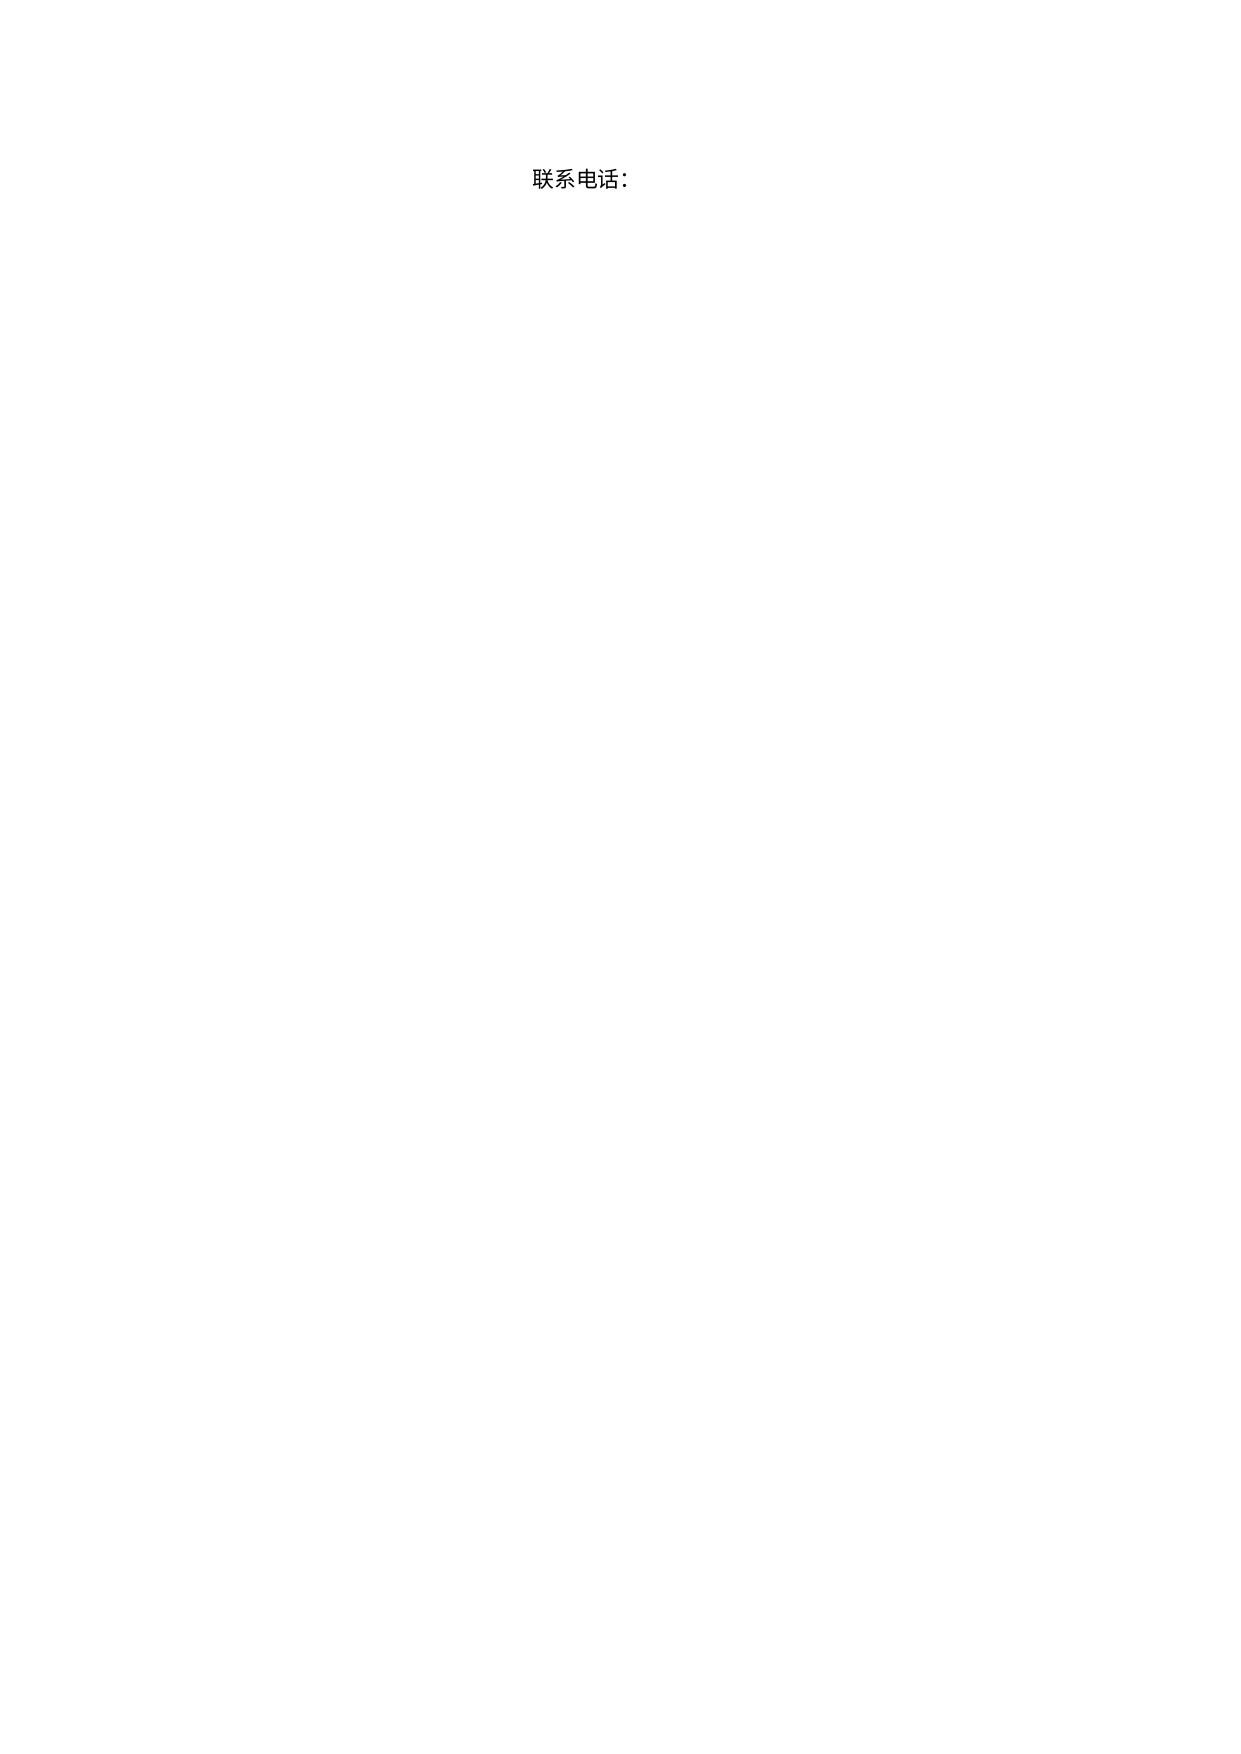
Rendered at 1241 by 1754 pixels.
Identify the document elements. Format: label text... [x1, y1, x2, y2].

text 联系电话： [187, 162, 1053, 194]
